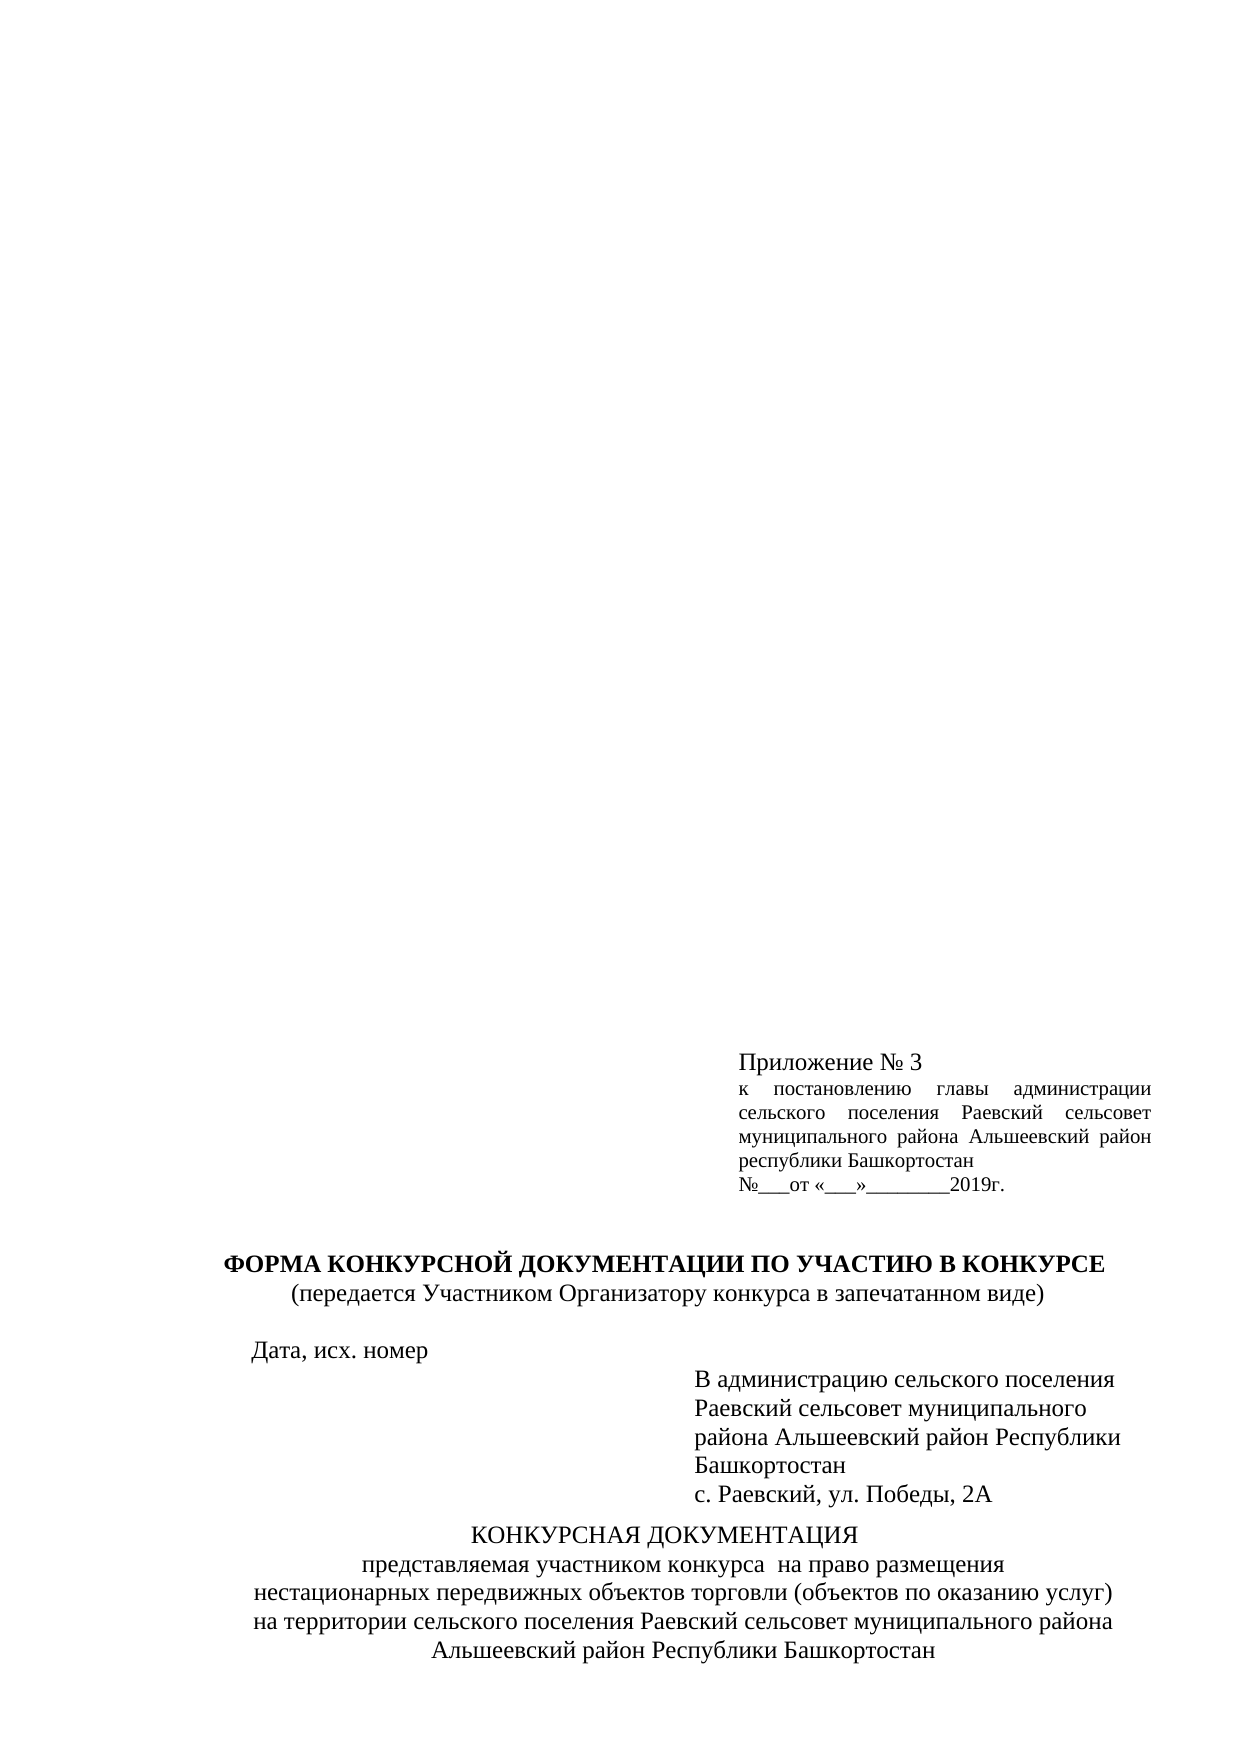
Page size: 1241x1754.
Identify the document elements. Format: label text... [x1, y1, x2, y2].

subtitle ФОРМА КОНКУРСНОЙ ДОКУМЕНТАЦИИ ПО УЧАСТИЮ В КОНКУРСЕ [177, 1249, 1152, 1278]
text к постановлению главы администрации сельского поселения Раевский сельсовет муниципального района Альшеевский район республики Башкортостан [738, 1076, 1152, 1172]
subtitle (передается Участником Организатору конкурса в запечатанном виде) [177, 1278, 1152, 1307]
text В администрацию сельского поселения Раевский сельсовет муниципального района Альшеевский район Республики Башкортостан [694, 1364, 1152, 1479]
text КОНКУРСНАЯ ДОКУМЕНТАЦИЯ [177, 1520, 1152, 1549]
text на территории сельского поселения Раевский сельсовет муниципального района Альшеевский район Республики Башкортостан [215, 1606, 1152, 1664]
text с. Раевский, ул. Победы, 2А [694, 1479, 1152, 1508]
text Дата, исх. номер [177, 1335, 1152, 1364]
text №___от «___»________2019г. [738, 1172, 1152, 1196]
text представляемая участником конкурса на право размещения [215, 1549, 1152, 1577]
text нестационарных передвижных объектов торговли (объектов по оказанию услуг) [215, 1577, 1152, 1606]
text Приложение № 3 [738, 1047, 1152, 1076]
